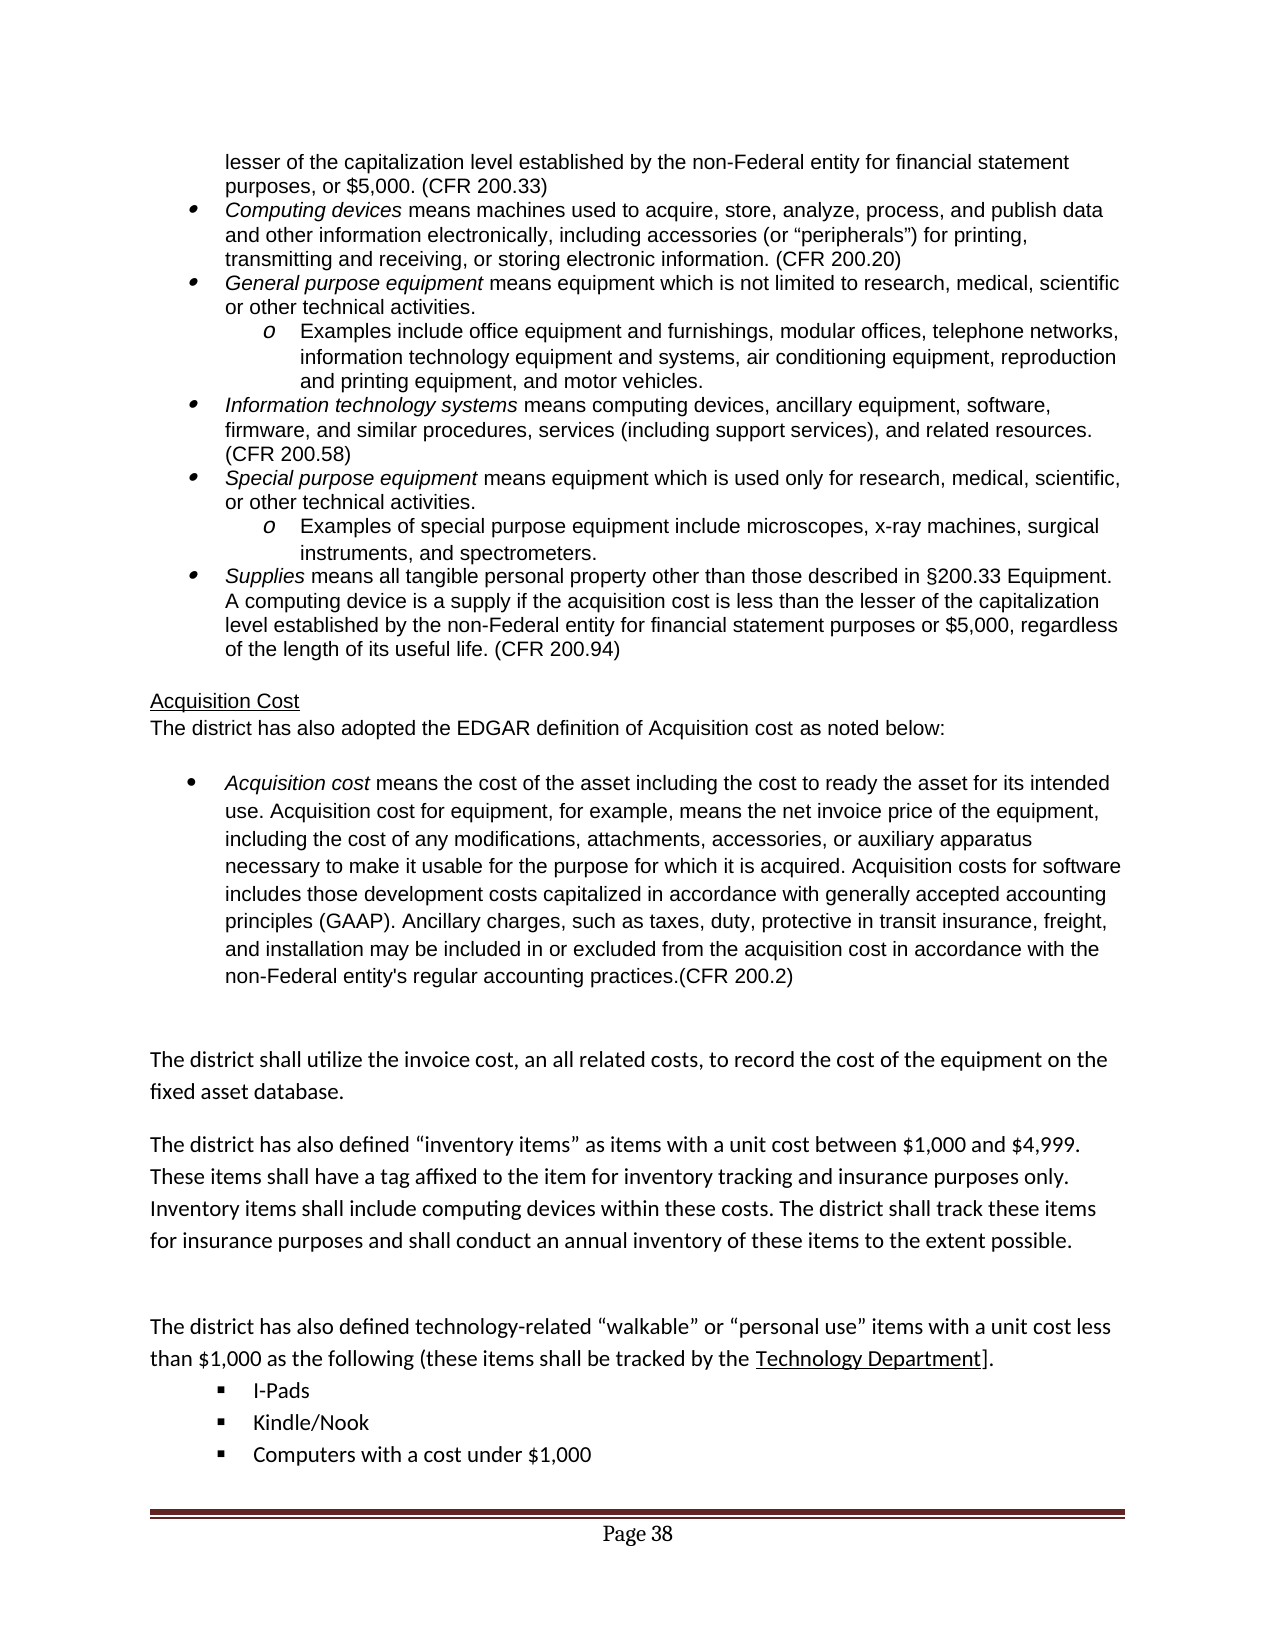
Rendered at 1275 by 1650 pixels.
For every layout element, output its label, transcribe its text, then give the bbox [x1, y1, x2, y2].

list Supplies means all tangible personal property other than those described in §200.33 Equipment. A computing device is a supply if the acquisition cost is less than the lesser of the capitalization level established by the non-Federal entity for financial statement purposes or $5,000, regardless of the length of its useful life. (CFR 200.94) [187, 564, 1125, 661]
list Computers with a cost under $1,000 [216, 1441, 1125, 1468]
text The district has also defined technology-related “walkable” or “personal use” items with a unit cost less than $1,000 as the following (these items shall be tracked by the Technology Department]. [150, 1312, 1125, 1372]
text The district has also adopted the EDGAR definition of Acquisition cost as noted below: [150, 716, 1125, 740]
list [187, 150, 1125, 198]
list Kindle/Nook [216, 1408, 1125, 1436]
list General purpose equipment means equipment which is not limited to research, medical, scientific or other technical activities. [187, 270, 1125, 319]
list Information technology systems means computing devices, ancillary equipment, software, firmware, and similar procedures, services (including support services), and related resources. (CFR 200.58) [187, 393, 1125, 466]
list Acquisition cost means the cost of the asset including the cost to ready the asset for its intended use. Acquisition cost for equipment, for example, means the net invoice price of the equipment, including the cost of any modifications, attachments, accessories, or auxiliary apparatus necessary to make it usable for the purpose for which it is acquired. Acquisition costs for software includes those development costs capitalized in accordance with generally accepted accounting principles (GAAP). Ancillary charges, such as taxes, duty, protective in transit insurance, freight, and installation may be included in or excluded from the acquisition cost in accordance with the non-Federal entity's regular accounting practices.(CFR 200.2) [187, 771, 1125, 988]
text Acquisition Cost [150, 689, 1125, 713]
list Examples of special purpose equipment include microscopes, x-ray machines, surgical instruments, and spectrometers. [262, 514, 1125, 564]
list I-Pads [216, 1376, 1125, 1404]
list Examples include office equipment and furnishings, modular offices, telephone networks, information technology equipment and systems, air conditioning equipment, reproduction and printing equipment, and motor vehicles. [262, 319, 1125, 393]
list Computing devices means machines used to acquire, store, analyze, process, and publish data and other information electronically, including accessories (or “peripherals”) for printing, transmitting and receiving, or storing electronic information. (CFR 200.20) [187, 198, 1125, 270]
list Special purpose equipment means equipment which is used only for research, medical, scientific, or other technical activities. [187, 466, 1125, 514]
text The district shall utilize the invoice cost, an all related costs, to record the cost of the equipment on the fixed asset database. [150, 1045, 1125, 1105]
text The district has also defined “inventory items” as items with a unit cost between $1,000 and $4,999. These items shall have a tag affixed to the item for inventory tracking and insurance purposes only. Inventory items shall include computing devices within these costs. The district shall track these items for insurance purposes and shall conduct an annual inventory of these items to the extent possible. [150, 1130, 1125, 1254]
